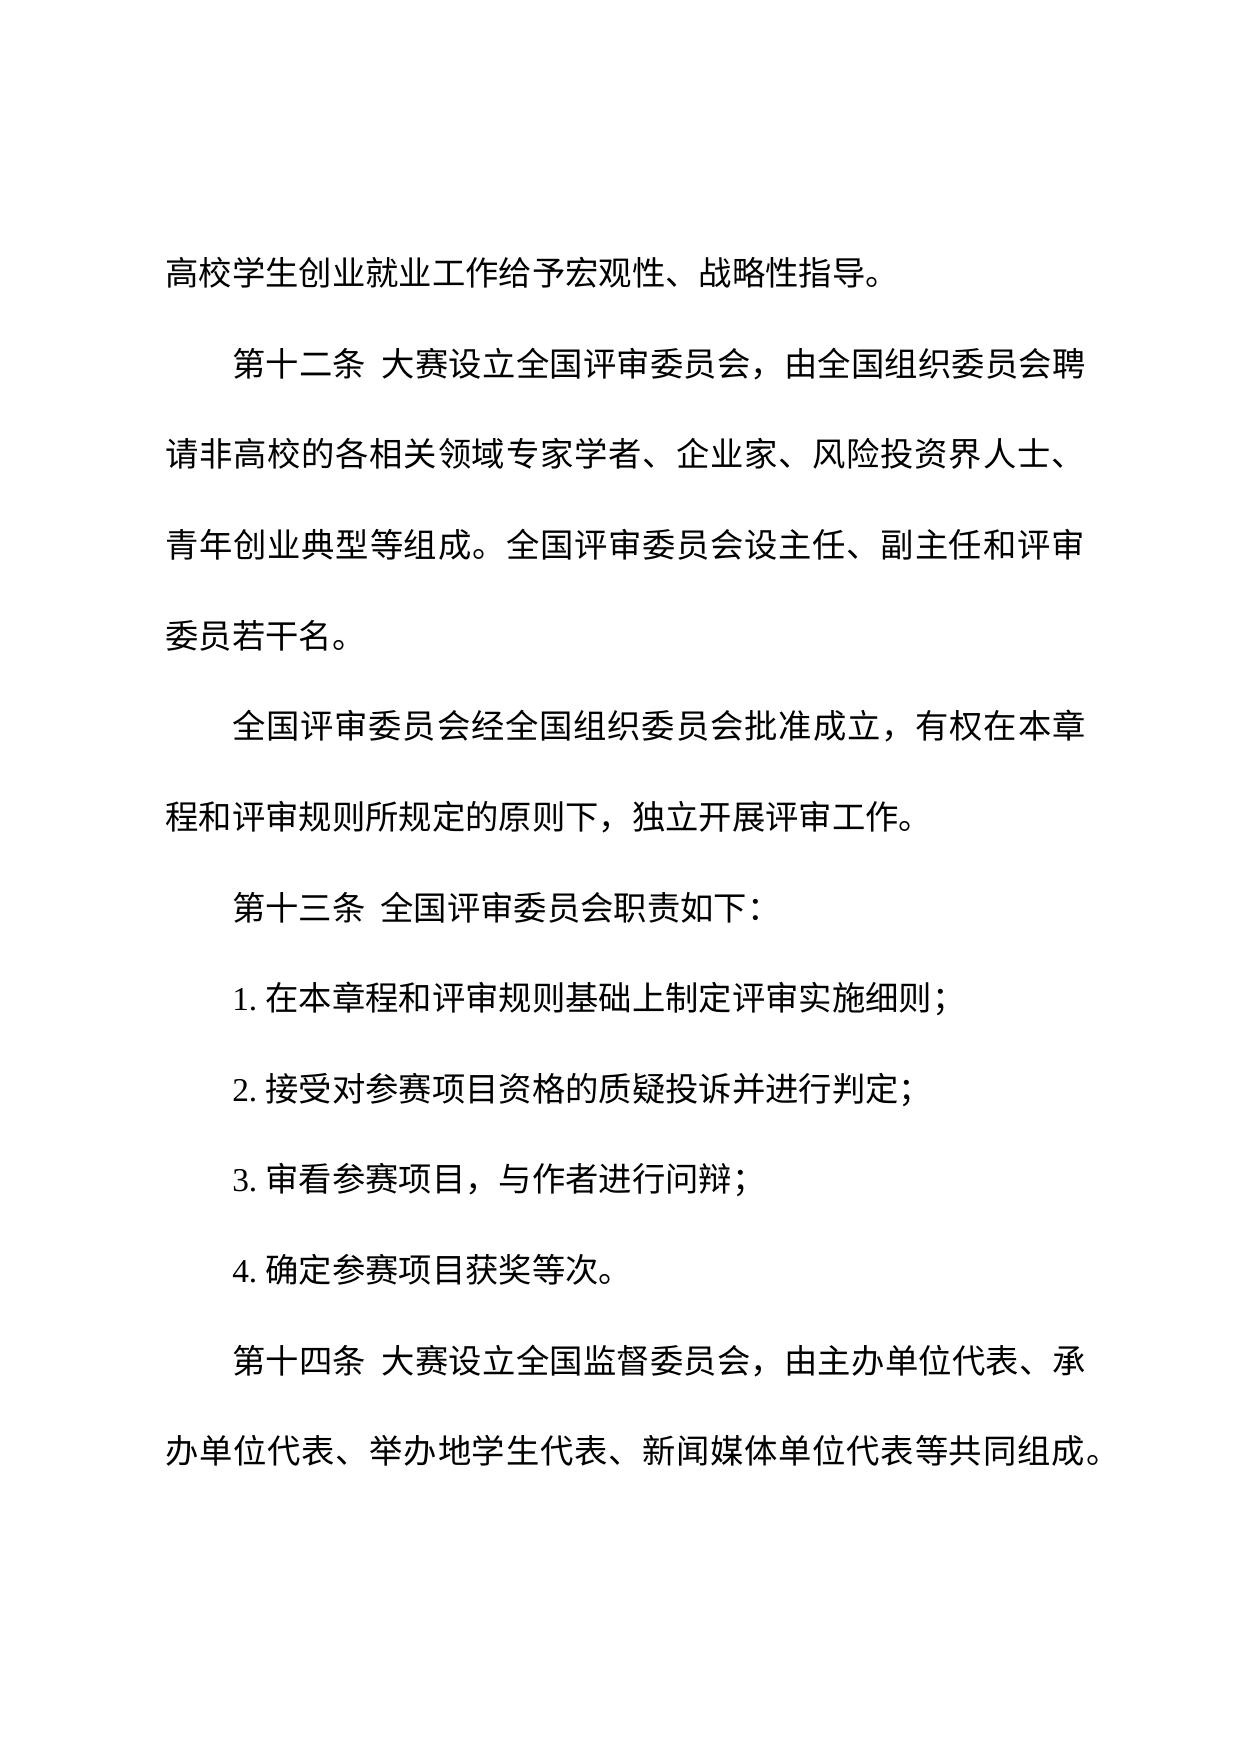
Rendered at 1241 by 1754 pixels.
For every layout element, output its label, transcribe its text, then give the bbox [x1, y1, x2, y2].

text 3. 审看参赛项目，与作者进行问辩； [165, 1132, 1087, 1223]
text 第十三条 全国评审委员会职责如下： [165, 860, 1087, 951]
text 1. 在本章程和评审规则基础上制定评审实施细则； [165, 951, 1087, 1041]
text 4. 确定参赛项目获奖等次。 [165, 1223, 1087, 1313]
text 全国评审委员会经全国组织委员会批准成立，有权在本章程和评审规则所规定的原则下，独立开展评审工作。 [165, 679, 1087, 860]
text 第十一条 全国指导委员会的职责为：对大赛的组织工作及高校学生创业就业工作给予宏观性、战略性指导。 [165, 226, 1087, 316]
text 第十四条 大赛设立全国监督委员会，由主办单位代表、承办单位代表、举办地学生代表、新闻媒体单位代表等共同组成。全国监督委员会设主任、副主任和成员若干名。 [165, 1313, 1087, 1494]
text 第十二条 大赛设立全国评审委员会，由全国组织委员会聘请非高校的各相关领域专家学者、企业家、风险投资界人士、青年创业典型等组成。全国评审委员会设主任、副主任和评审委员若干名。 [165, 316, 1087, 679]
text 2. 接受对参赛项目资格的质疑投诉并进行判定； [165, 1041, 1087, 1132]
